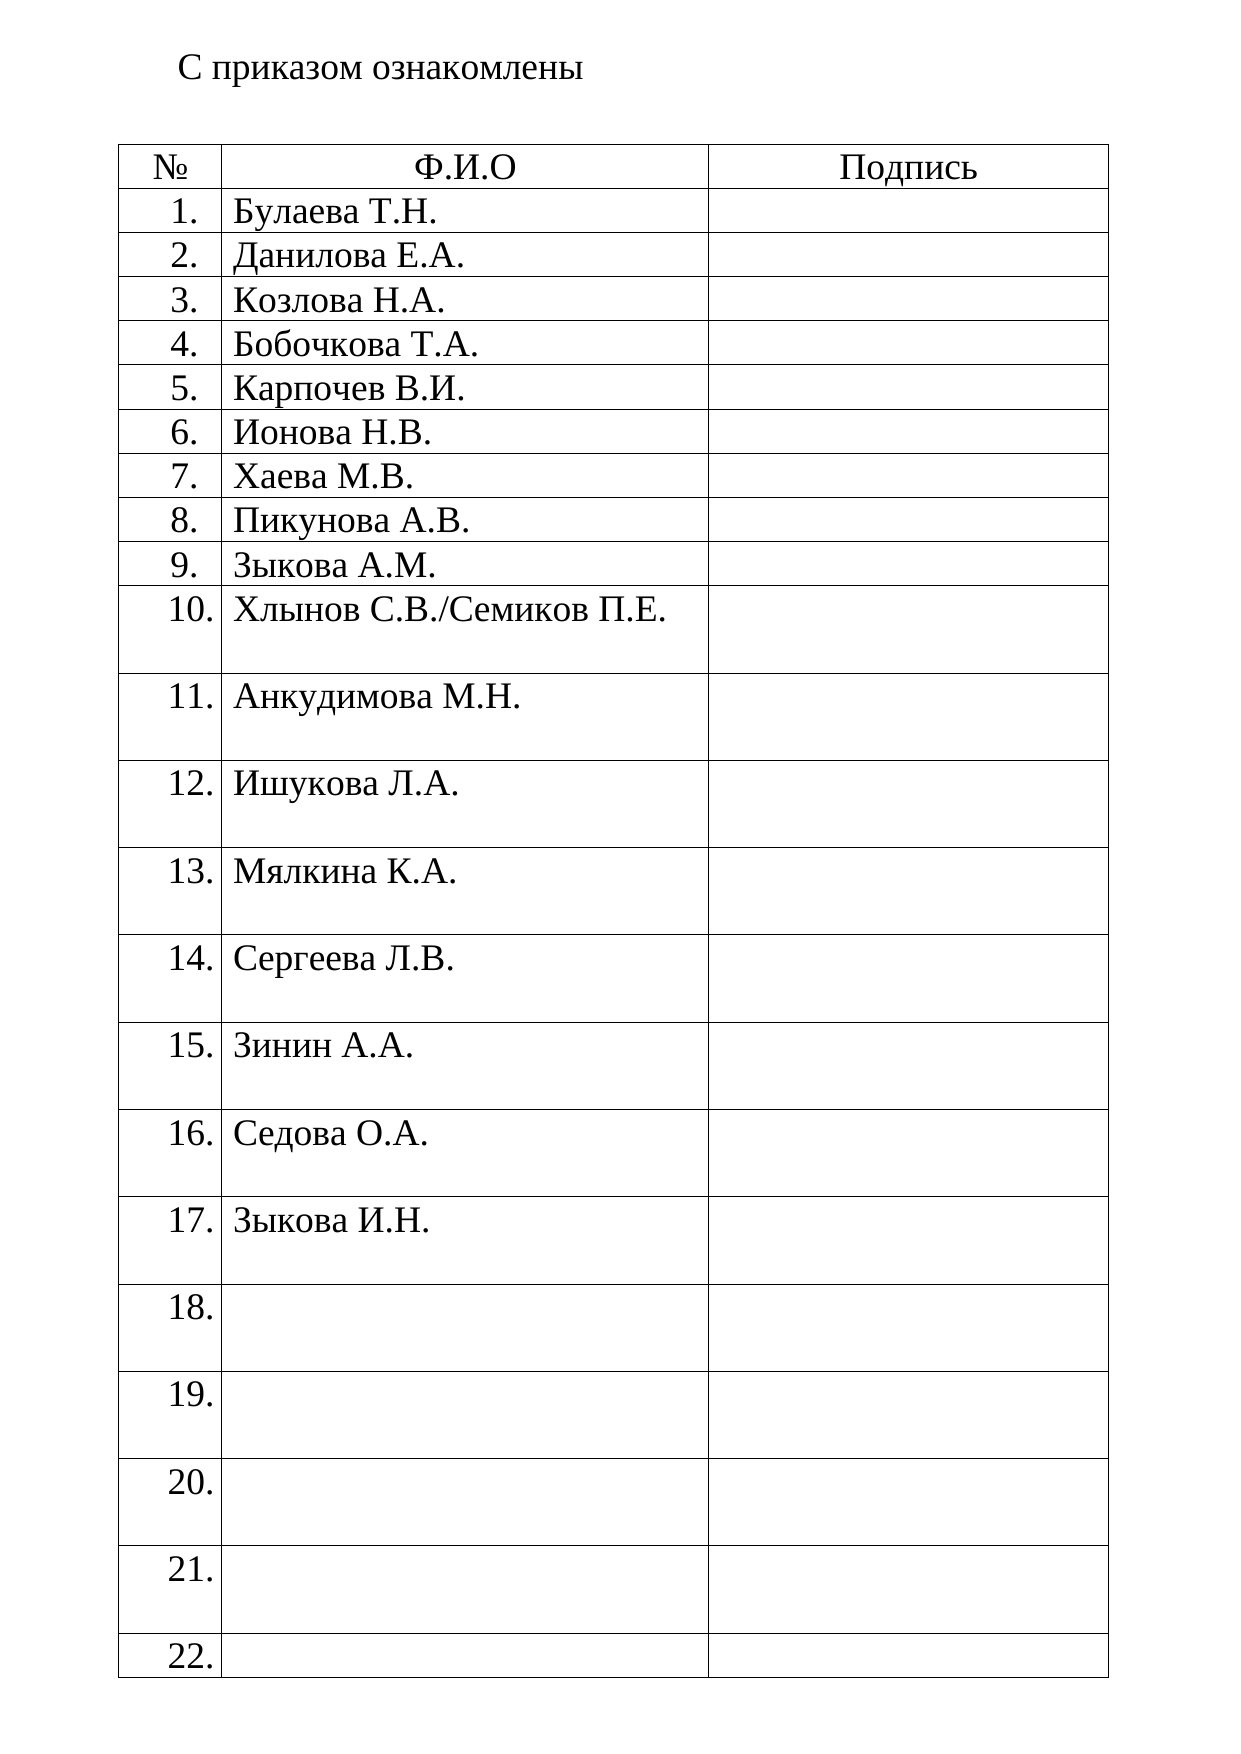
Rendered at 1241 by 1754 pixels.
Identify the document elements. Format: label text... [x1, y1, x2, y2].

table_cell Зинин А.А. [222, 1023, 708, 1109]
table_cell [119, 1197, 221, 1283]
table_cell [709, 848, 1108, 934]
table_cell [709, 1285, 1108, 1371]
table_cell [222, 1285, 708, 1371]
table_cell [119, 586, 221, 672]
table_header Ф.И.О [222, 145, 708, 188]
table_cell Сергеева Л.В. [222, 935, 708, 1022]
table_cell Зыкова А.М. [222, 542, 708, 585]
table_cell [119, 233, 221, 276]
table_cell Карпочев В.И. [222, 365, 708, 408]
table_cell [119, 454, 221, 497]
table_cell [119, 1023, 221, 1109]
text С приказом ознакомлены [177, 44, 1152, 87]
table_cell Хаева М.В. [222, 454, 708, 497]
table_cell [119, 1634, 221, 1677]
table_cell [709, 233, 1108, 276]
table_cell [709, 1197, 1108, 1283]
table_cell [119, 761, 221, 847]
table_cell [222, 1459, 708, 1545]
table_cell [709, 1023, 1108, 1109]
table_cell [709, 586, 1108, 672]
table_cell Пикунова А.В. [222, 498, 708, 541]
table_cell [222, 1546, 708, 1633]
table_cell Мялкина К.А. [222, 848, 708, 934]
table_cell Ишукова Л.А. [222, 761, 708, 847]
table_cell [222, 1372, 708, 1458]
table_cell [709, 935, 1108, 1022]
table_cell Анкудимова М.Н. [222, 674, 708, 760]
table_cell [709, 1459, 1108, 1545]
table_cell [119, 848, 221, 934]
table_header № [119, 145, 221, 188]
table_cell Зыкова И.Н. [222, 1197, 708, 1283]
table_cell [119, 498, 221, 541]
table_cell [709, 1110, 1108, 1196]
table_cell [119, 1285, 221, 1371]
table_cell Бобочкова Т.А. [222, 321, 708, 364]
table_cell [119, 321, 221, 364]
table_cell [119, 1459, 221, 1545]
table_cell [119, 410, 221, 453]
table_header Подпись [709, 145, 1108, 188]
table_cell [119, 674, 221, 760]
table_cell Козлова Н.А. [222, 277, 708, 320]
table_cell [709, 277, 1108, 320]
table_cell [119, 277, 221, 320]
table_cell [119, 1372, 221, 1458]
table_cell [709, 542, 1108, 585]
table_cell [222, 1634, 708, 1677]
table_cell [119, 1546, 221, 1633]
table_cell [709, 498, 1108, 541]
table_cell [119, 365, 221, 408]
table_cell [709, 761, 1108, 847]
table_cell [709, 365, 1108, 408]
table_cell [709, 321, 1108, 364]
table_cell [709, 189, 1108, 232]
table_cell [709, 454, 1108, 497]
table_cell [119, 935, 221, 1022]
table_cell [119, 189, 221, 232]
table_cell Данилова Е.А. [222, 233, 708, 276]
table_cell Ионова Н.В. [222, 410, 708, 453]
table_cell [119, 1110, 221, 1196]
table_cell [119, 542, 221, 585]
table_cell [709, 1634, 1108, 1677]
table_cell Седова О.А. [222, 1110, 708, 1196]
table_cell [709, 1372, 1108, 1458]
table_cell [709, 410, 1108, 453]
table_cell [709, 1546, 1108, 1633]
table_cell [709, 674, 1108, 760]
table_cell Булаева Т.Н. [222, 189, 708, 232]
table_cell Хлынов С.В./Семиков П.Е. [222, 586, 708, 672]
